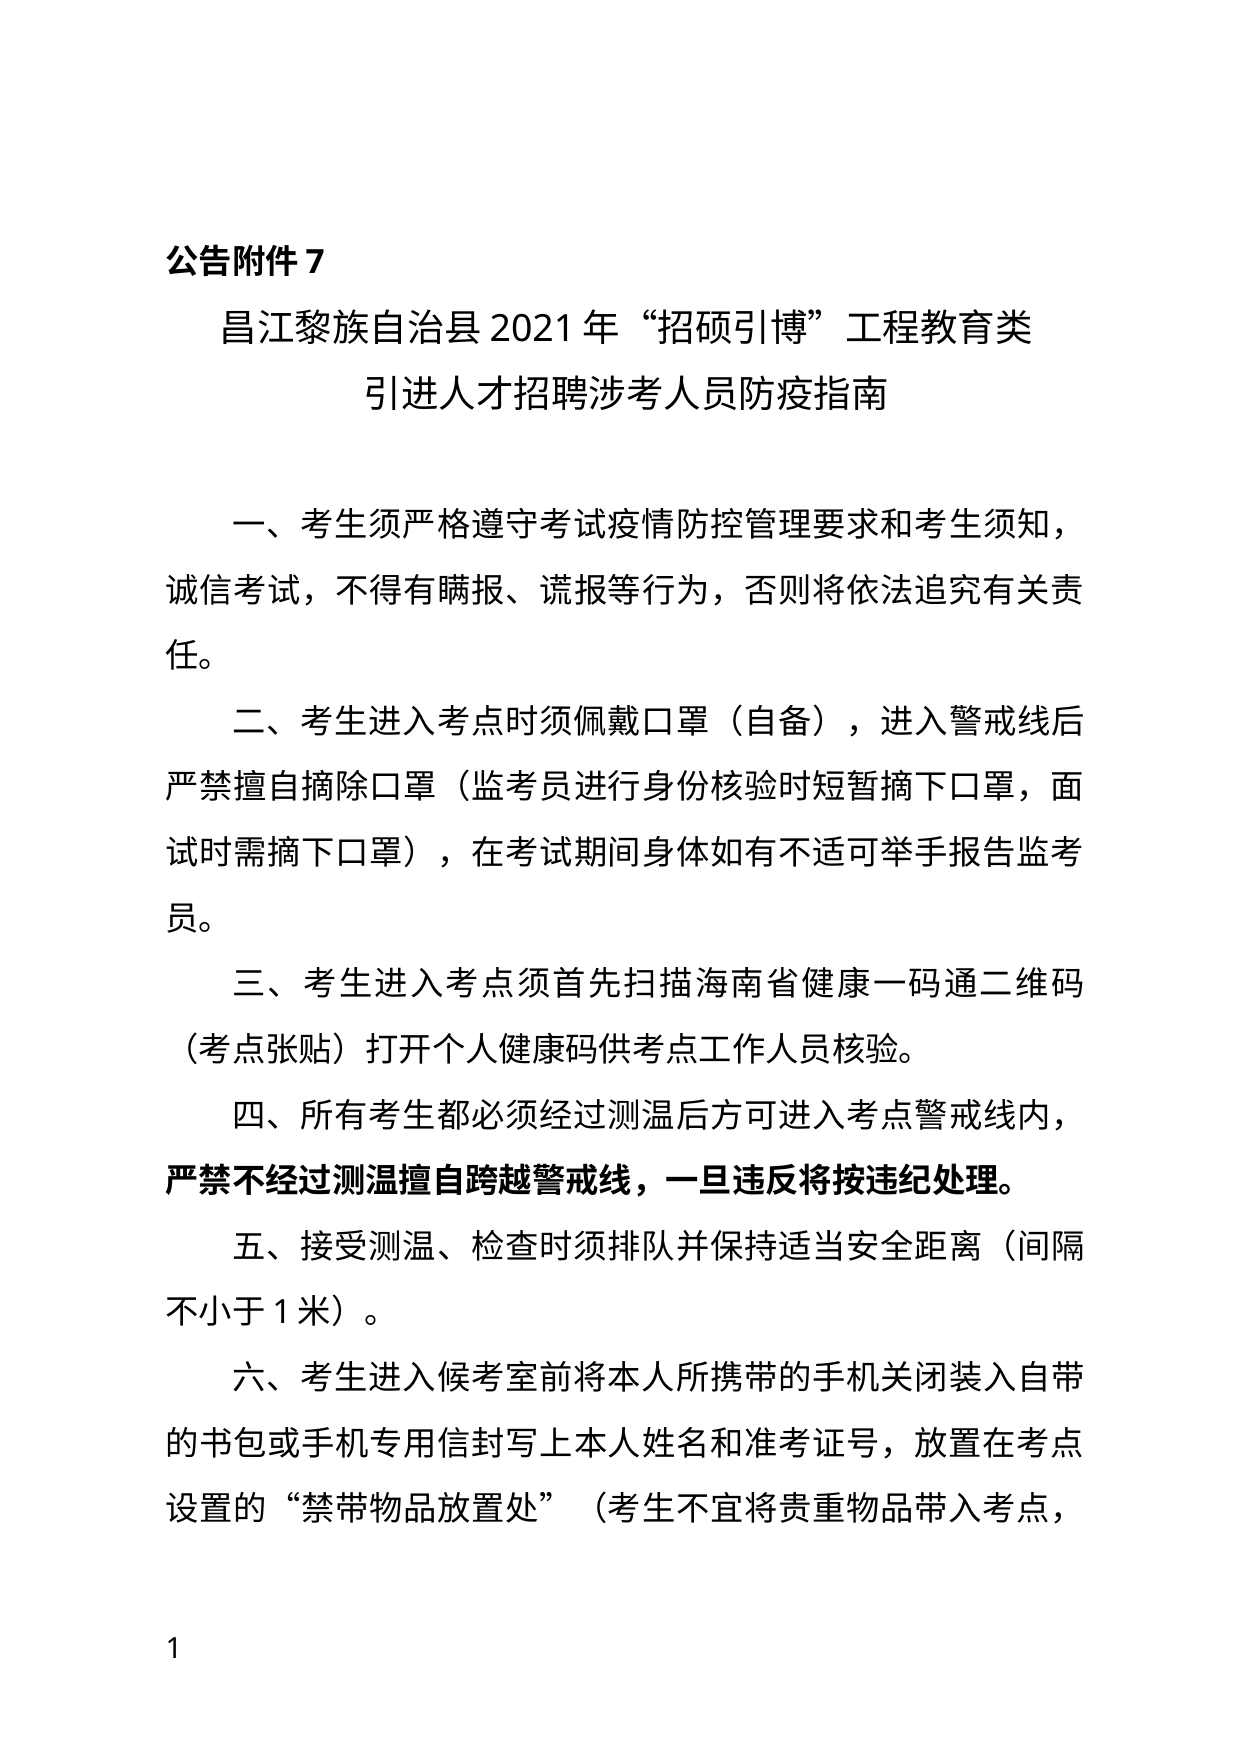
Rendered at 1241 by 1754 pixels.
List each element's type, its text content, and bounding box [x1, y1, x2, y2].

text 一、考生须严格遵守考试疫情防控管理要求和考生须知，诚信考试，不得有瞒报、谎报等行为，否则将依法追究有关责任。 [165, 489, 1087, 686]
text 四、所有考生都必须经过测温后方可进入考点警戒线内，严禁不经过测温擅自跨越警戒线，一旦违反将按违纪处理。 [165, 1080, 1087, 1211]
text 昌江黎族自治县2021年“招硕引博”工程教育类 [165, 292, 1087, 358]
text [165, 1342, 1087, 1539]
text 公告附件7 [165, 227, 1087, 292]
text 三、考生进入考点须首先扫描海南省健康一码通二维码（考点张贴）打开个人健康码供考点工作人员核验。 [165, 948, 1087, 1080]
text 引进人才招聘涉考人员防疫指南 [165, 358, 1087, 423]
text 五、接受测温、检查时须排队并保持适当安全距离（间隔不小于1米）。 [165, 1211, 1087, 1342]
text 二、考生进入考点时须佩戴口罩（自备），进入警戒线后严禁擅自摘除口罩（监考员进行身份核验时短暂摘下口罩，面试时需摘下口罩），在考试期间身体如有不适可举手报告监考员。 [165, 686, 1087, 948]
